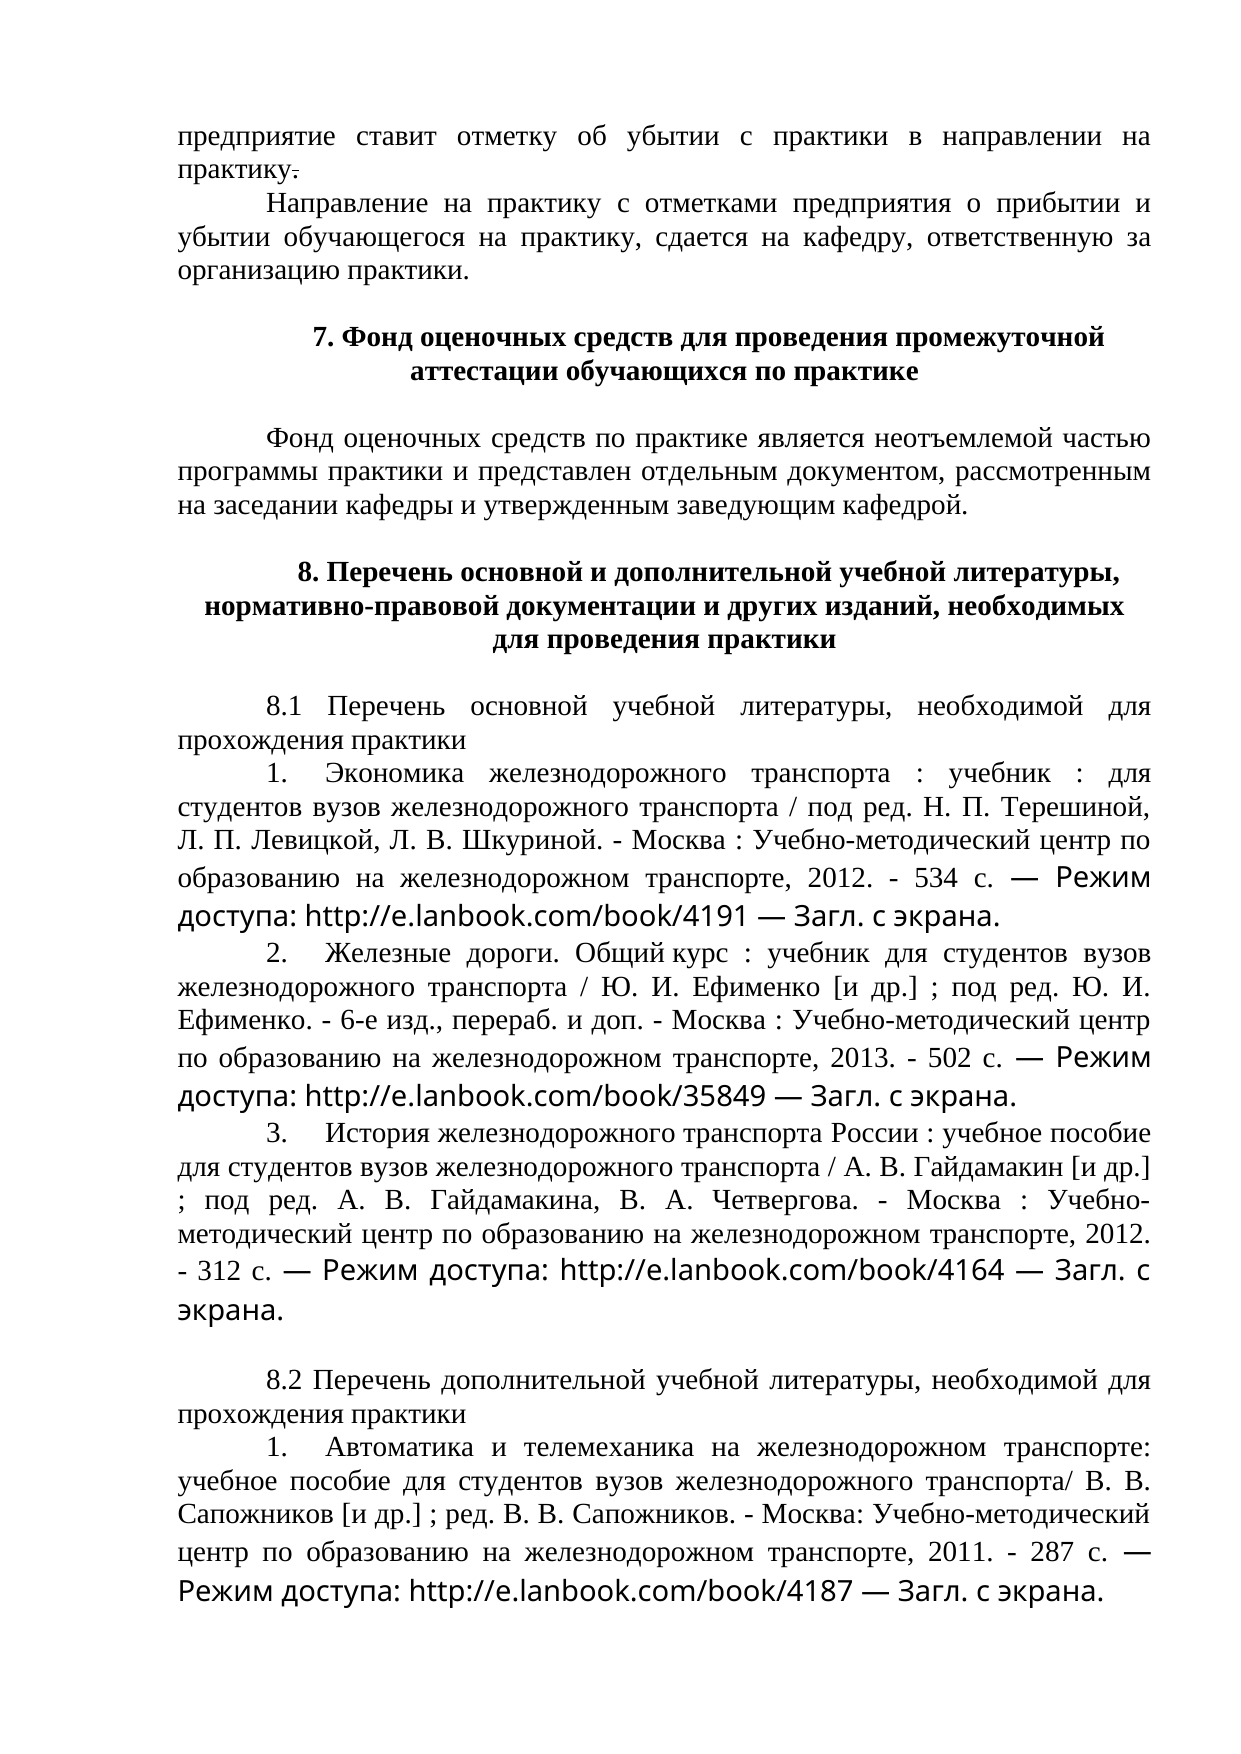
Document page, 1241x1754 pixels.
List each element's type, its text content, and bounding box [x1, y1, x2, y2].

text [177, 118, 1152, 185]
text Фонд оценочных средств по практике является неотъемлемой частью программы практики и представлен отдельным документом, рассмотренным на заседании кафедры и утвержденным заведующим кафедрой. [177, 420, 1152, 521]
list Железные дороги. Общий курс : учебник для студентов вузов железнодорожного транспорта / Ю. И. Ефименко [и др.] ; под ред. Ю. И. Ефименко. - 6-е изд., перераб. и доп. - Москва : Учебно-методический центр по образованию на железнодорожном транспорте, 2013. - 502 с. — Режим доступа: http://e.lanbook.com/book/35849 — Загл. с экрана. [177, 1036, 1152, 1115]
text 8.1 Перечень основной учебной литературы, необходимой для прохождения практики [177, 688, 1152, 755]
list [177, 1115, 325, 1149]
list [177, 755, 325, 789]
text 7. Фонд оценочных средств для проведения промежуточной аттестации обучающихся по практике [177, 319, 1152, 386]
text 8. Перечень основной и дополнительной учебной литературы, нормативно-правовой документации и других изданий, необходимых для проведения практики [177, 554, 1152, 655]
list История железнодорожного транспорта России : учебное пособие для студентов вузов железнодорожного транспорта / А. В. Гайдамакин [и др.] ; под ред. А. В. Гайдамакина, В. А. Четвергова. - Москва : Учебно-методический центр по образованию на железнодорожном транспорте, 2012. - 312 с. — Режим доступа: http://e.lanbook.com/book/4164 — Загл. с экрана. [177, 1249, 1152, 1329]
text Направление на практику с отметками предприятия о прибытии и убытии обучающегося на практику, сдается на кафедру, ответственную за организацию практики. [177, 185, 1152, 286]
text 8.2 Перечень дополнительной учебной литературы, необходимой для прохождения практики [177, 1362, 1152, 1429]
list Экономика железнодорожного транспорта : учебник : для студентов вузов железнодорожного транспорта / под ред. Н. П. Терешиной, Л. П. Левицкой, Л. В. Шкуриной. - Москва : Учебно-методический центр по образованию на железнодорожном транспорте, 2012. - 534 с. — Режим доступа: http://e.lanbook.com/book/4191 — Загл. с экрана. [177, 856, 1152, 935]
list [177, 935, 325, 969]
list Автоматика и телемеханика на железнодорожном транспорте: учебное пособие для студентов вузов железнодорожного транспорта/ В. В. Сапожников [и др.] ; ред. В. В. Сапожников. - Москва: Учебно-методический центр по образованию на железнодорожном транспорте, 2011. - 287 с. — Режим доступа: http://e.lanbook.com/book/4187 — Загл. с экрана. [177, 1429, 1152, 1609]
